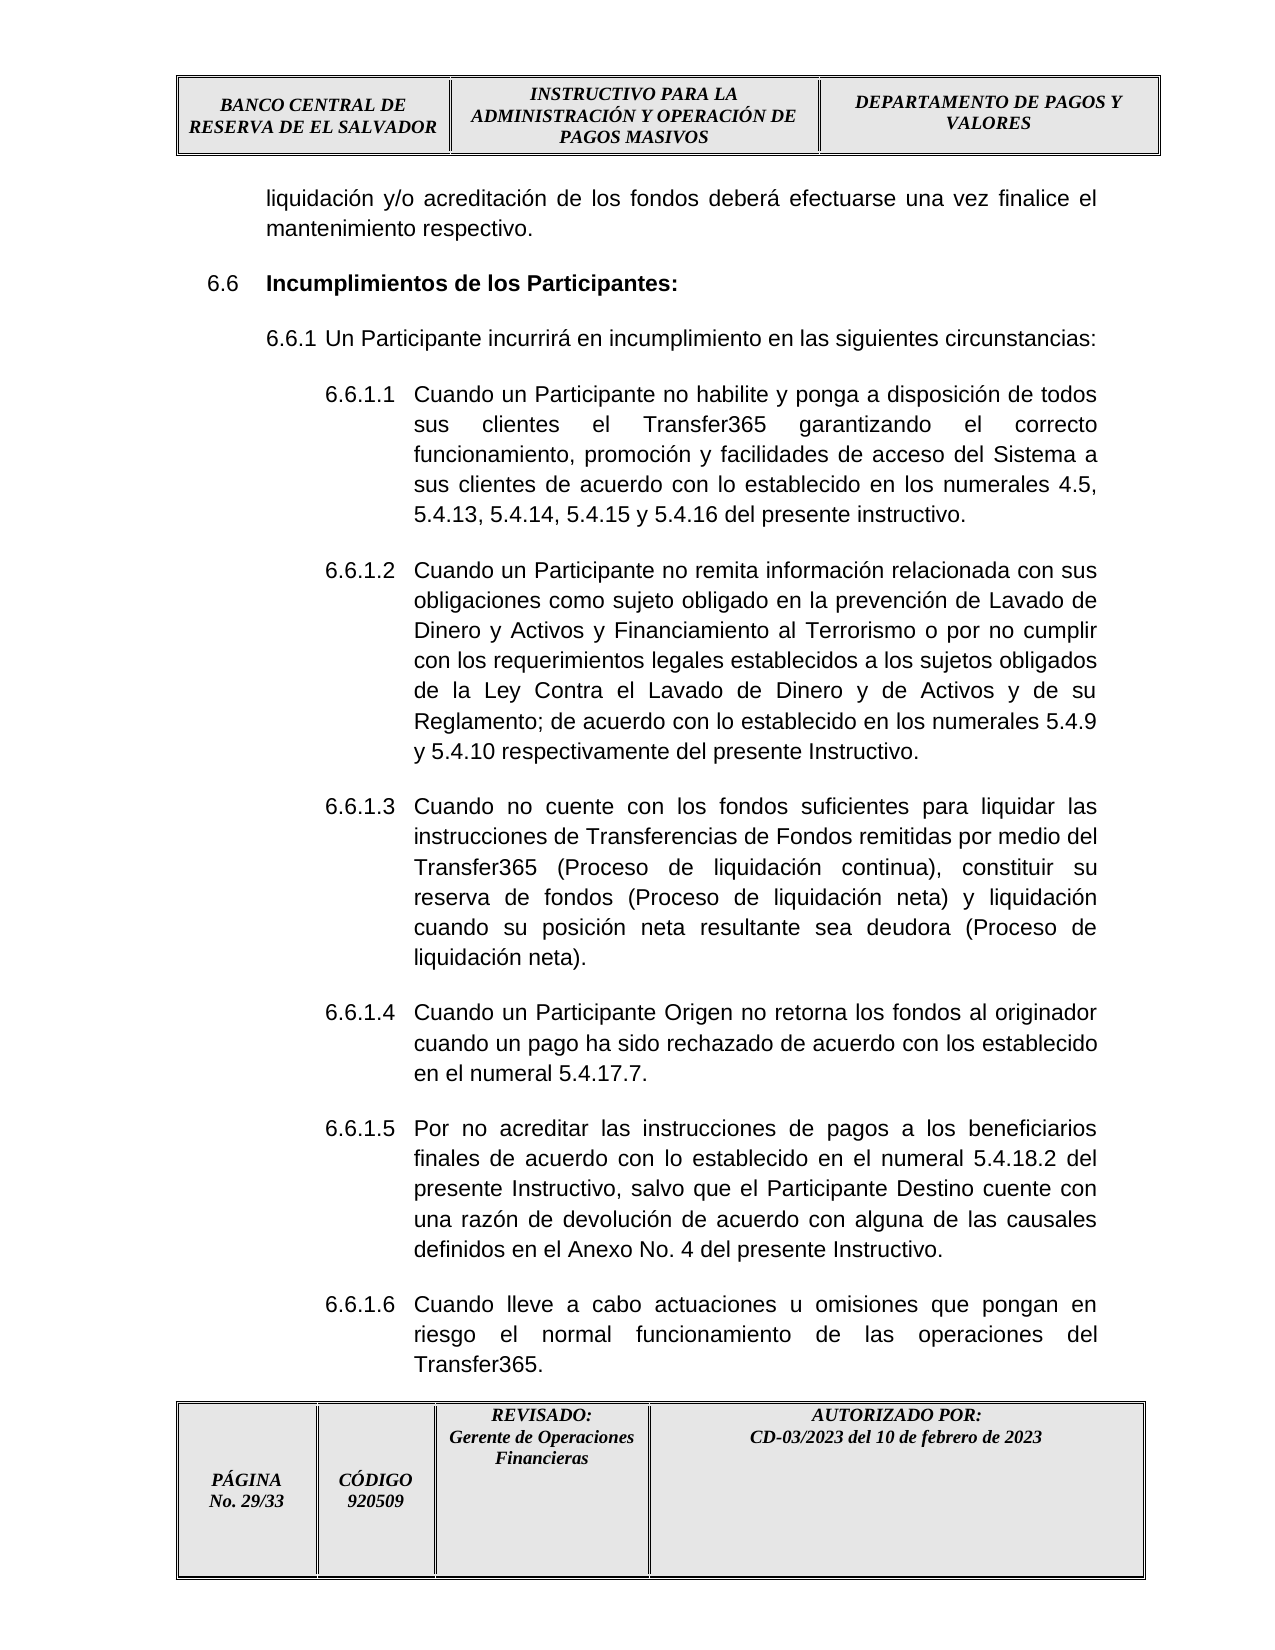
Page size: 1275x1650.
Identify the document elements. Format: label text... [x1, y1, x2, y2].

list Cuando un Participante no remita información relacionada con sus obligaciones como sujeto obligado en la prevención de Lavado de Dinero y Activos y Financiamiento al Terrorismo o por no cumplir con los requerimientos legales establecidos a los sujetos obligados de la Ley Contra el Lavado de Dinero y de Activos y de su Reglamento; de acuerdo con lo establecido en los numerales 5.4.9 y 5.4.10 respectivamente del presente Instructivo. [325, 557, 1098, 764]
list Cuando un Participante no habilite y ponga a disposición de todos sus clientes el Transfer365 garantizando el correcto funcionamiento, promoción y facilidades de acceso del Sistema a sus clientes de acuerdo con lo establecido en los numerales 4.5, 5.4.13, 5.4.14, 5.4.15 y 5.4.16 del presente instructivo. [325, 381, 1098, 528]
list Cuando un Participante Origen no retorna los fondos al originador cuando un pago ha sido rechazado de acuerdo con los establecido en el numeral 5.4.17.7. [325, 999, 1098, 1086]
list Por no acreditar las instrucciones de pagos a los beneficiarios finales de acuerdo con lo establecido en el numeral 5.4.18.2 del presente Instructivo, salvo que el Participante Destino cuente con una razón de devolución de acuerdo con alguna de las causales definidos en el Anexo No. 4 del presente Instructivo. [325, 1115, 1098, 1262]
list Cuando no cuente con los fondos suficientes para liquidar las instrucciones de Transferencias de Fondos remitidas por medio del Transfer365 (Proceso de liquidación continua), constituir su reserva de fondos (Proceso de liquidación neta) y liquidación cuando su posición neta resultante sea deudora (Proceso de liquidación neta). [325, 793, 1098, 971]
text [266, 185, 1098, 241]
list Un Participante incurrirá en incumplimiento en las siguientes circunstancias: [266, 325, 1098, 352]
list Cuando lleve a cabo actuaciones u omisiones que pongan en riesgo el normal funcionamiento de las operaciones del Transfer365. [325, 1291, 1098, 1378]
list Incumplimientos de los Participantes: [207, 270, 1098, 297]
